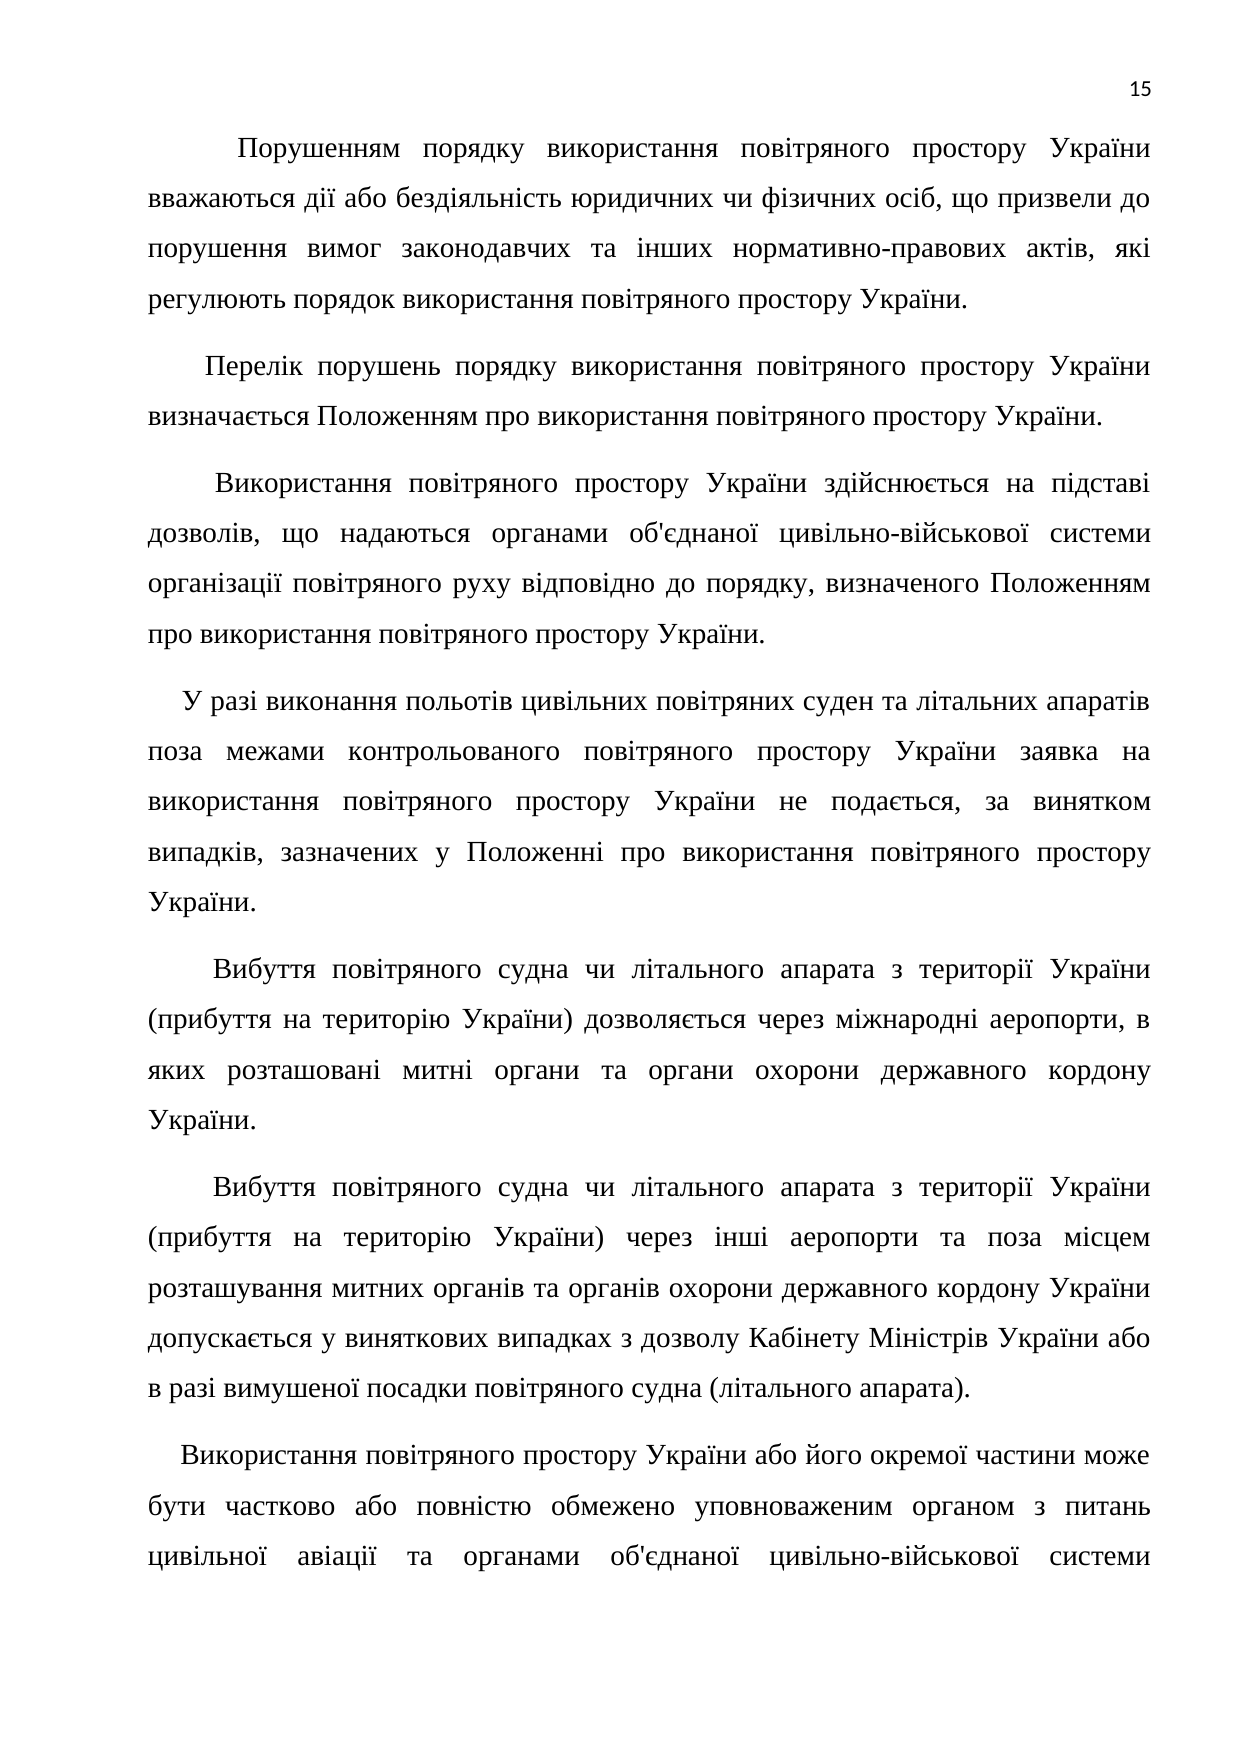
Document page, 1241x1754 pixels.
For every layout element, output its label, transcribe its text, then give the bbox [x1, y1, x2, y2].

text Перелік порушень порядку використання повітряного простору України визначається Положенням про використання повітряного простору України. [148, 348, 1152, 432]
text У разі виконання польотів цивільних повітряних суден та літальних апаратів поза межами контрольованого повітряного простору України заявка на використання повітряного простору України не подається, за винятком випадків, зазначених у Положенні про використання повітряного простору України. [148, 683, 1152, 918]
text Порушенням порядку використання повітряного простору України вважаються дії або бездіяльність юридичних чи фізичних осіб, що призвели до порушення вимог законодавчих та інших нормативно-правових актів, які регулюють порядок використання повітряного простору України. [148, 130, 1152, 314]
text Вибуття повітряного судна чи літального апарата з території України (прибуття на територію України) через інші аеропорти та поза місцем розташування митних органів та органів охорони державного кордону України допускається у виняткових випадках з дозволу Кабінету Міністрів України або в разі вимушеної посадки повітряного судна (літального апарата). [148, 1169, 1152, 1404]
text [148, 1437, 1152, 1571]
text Вибуття повітряного судна чи літального апарата з території України (прибуття на територію України) дозволяється через міжнародні аеропорти, в яких розташовані митні органи та органи охорони державного кордону України. [148, 951, 1152, 1136]
text Використання повітряного простору України здійснюється на підставі дозволів, що надаються органами об'єднаної цивільно-військової системи організації повітряного руху відповідно до порядку, визначеного Положенням про використання повітряного простору України. [148, 465, 1152, 649]
